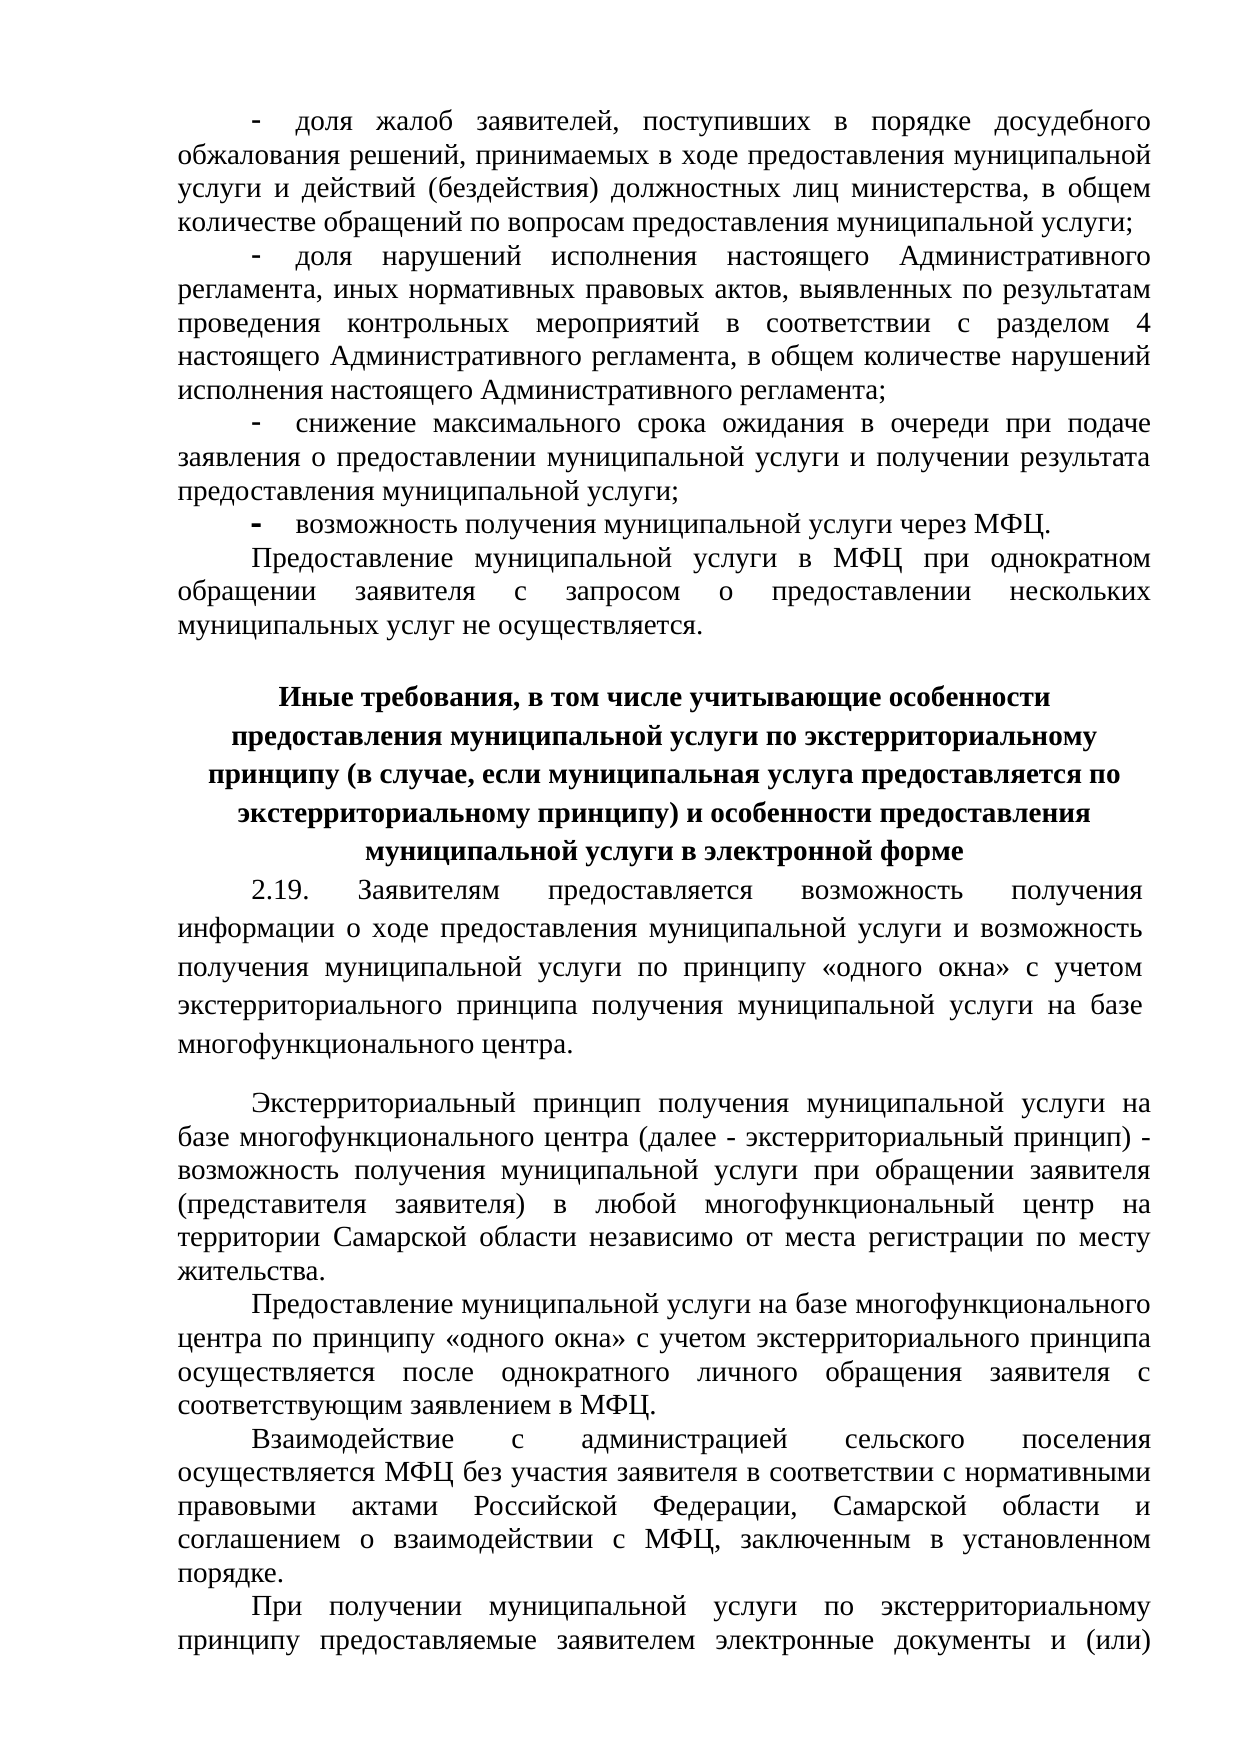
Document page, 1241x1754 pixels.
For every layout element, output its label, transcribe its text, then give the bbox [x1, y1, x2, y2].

text Экстерриториальный принцип получения муниципальной услуги на базе многофункционального центра (далее - экстерриториальный принцип) - возможность получения муниципальной услуги при обращении заявителя (представителя заявителя) в любой многофункциональный центр на территории Самарской области независимо от места регистрации по месту жительства. [177, 1085, 1152, 1287]
text Предоставление муниципальной услуги в МФЦ при однократном обращении заявителя с запросом о предоставлении нескольких муниципальных услуг не осуществляется. [177, 540, 1152, 641]
text Взаимодействие с администрацией сельского поселения осуществляется МФЦ без участия заявителя в соответствии с нормативными правовыми актами Российской Федерации, Самарской области и соглашением о взаимодействии с МФЦ, заключенным в установленном порядке. [177, 1421, 1152, 1588]
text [177, 1588, 1152, 1656]
list доля нарушений исполнения настоящего Административного регламента, иных нормативных правовых актов, выявленных по результатам проведения контрольных мероприятий в соответствии с разделом 4 настоящего Административного регламента, в общем количестве нарушений исполнения настоящего Административного регламента; [177, 238, 1152, 406]
list доля жалоб заявителей, поступивших в порядке досудебного обжалования решений, принимаемых в ходе предоставления муниципальной услуги и действий (бездействия) должностных лиц министерства, в общем количестве обращений по вопросам предоставления муниципальной услуги; [177, 103, 1152, 238]
text 2.19. Заявителям предоставляется возможность получения информации о ходе предоставления муниципальной услуги и возможность получения муниципальной услуги по принципу «одного окна» с учетом экстерриториального принципа получения муниципальной услуги на базе многофункционального центра. [177, 872, 1143, 1059]
list снижение максимального срока ожидания в очереди при подаче заявления о предоставлении муниципальной услуги и получении результата предоставления муниципальной услуги; [177, 406, 1152, 506]
text Предоставление муниципальной услуги на базе многофункционального центра по принципу «одного окна» с учетом экстерриториального принципа осуществляется после однократного личного обращения заявителя с соответствующим заявлением в МФЦ. [177, 1287, 1152, 1421]
text Иные требования, в том числе учитывающие особенности предоставления муниципальной услуги по экстерриториальному принципу (в случае, если муниципальная услуга предоставляется по экстерриториальному принципу) и особенности предоставления муниципальной услуги в электронной форме [177, 679, 1152, 867]
list возможность получения муниципальной услуги через МФЦ. [177, 506, 1152, 540]
